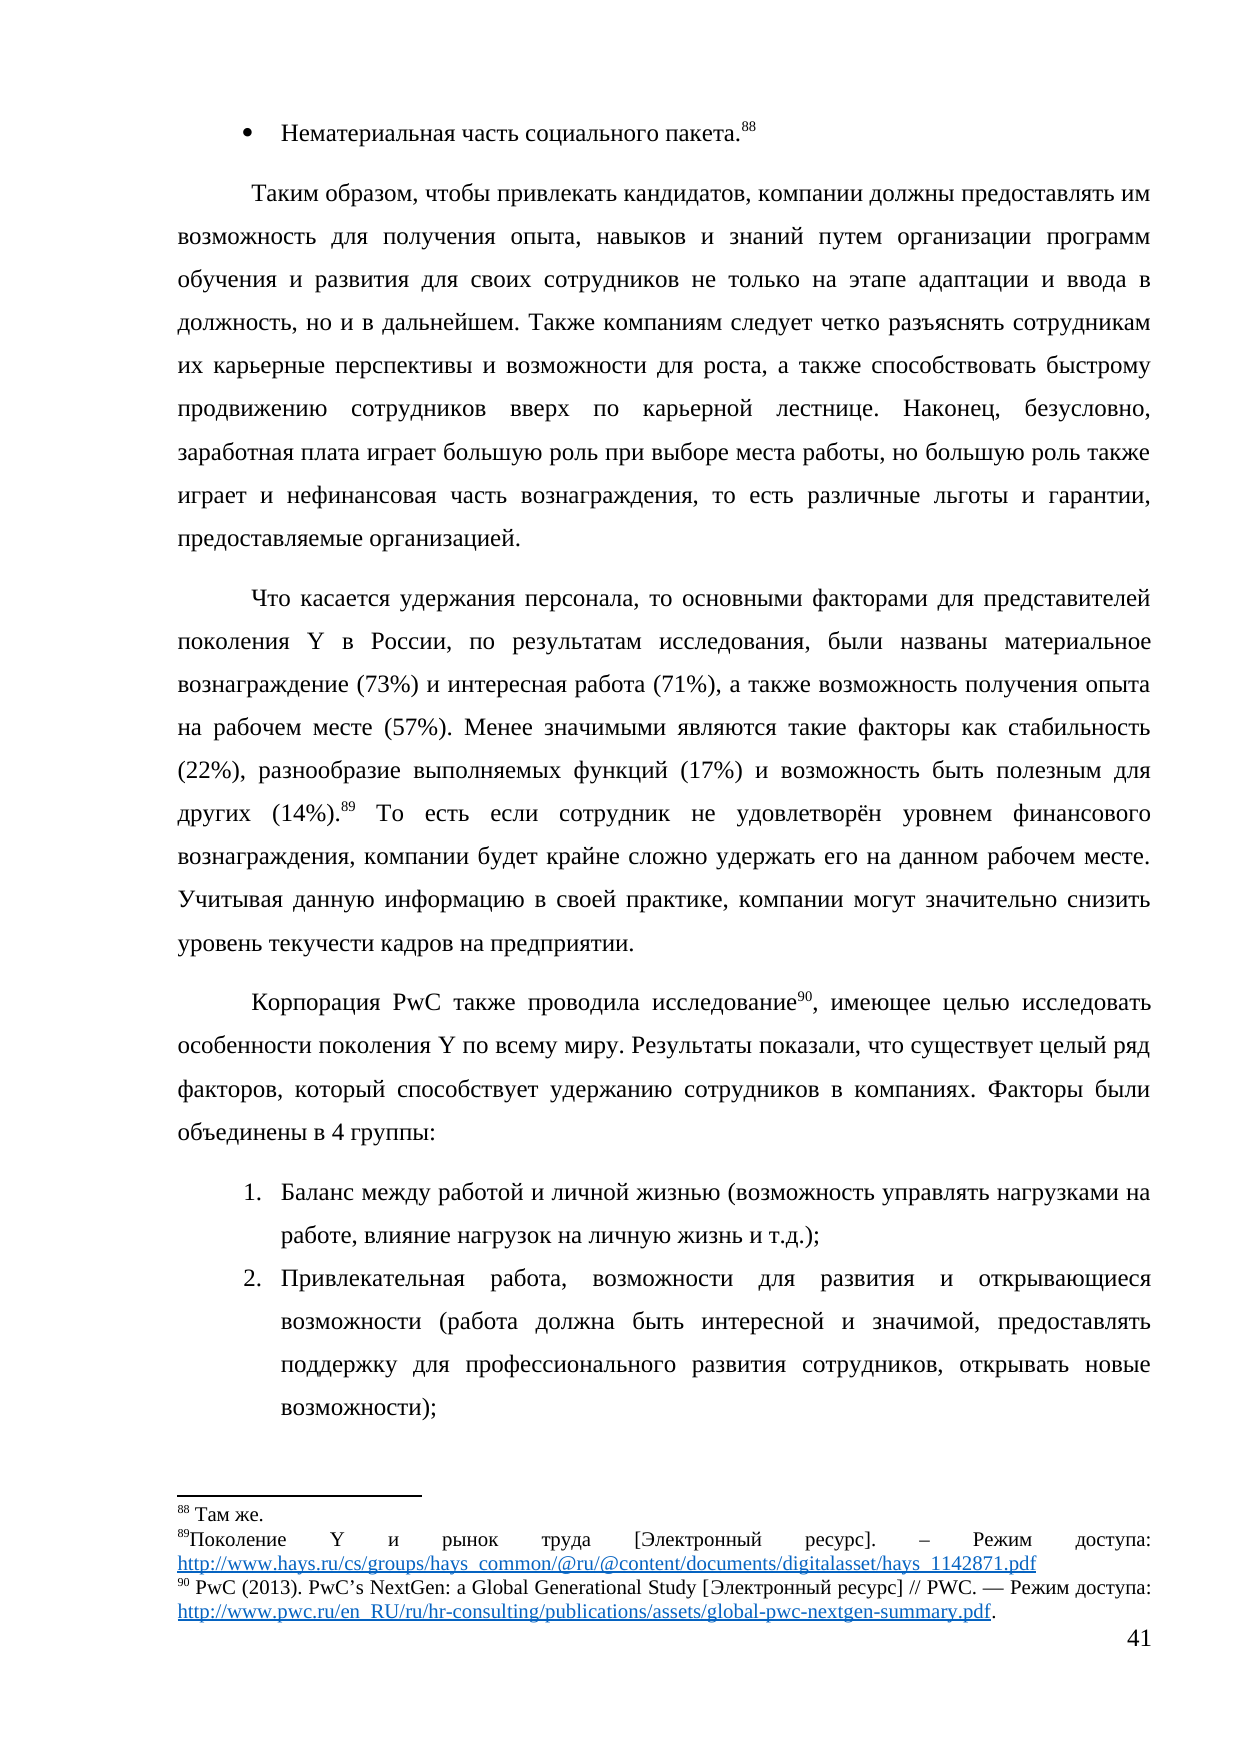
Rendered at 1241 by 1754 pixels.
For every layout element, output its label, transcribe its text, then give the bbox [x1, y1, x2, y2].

list Привлекательная работа, возможности для развития и открывающиеся возможности (работа должна быть интересной и значимой, предоставлять поддержку для профессионального развития сотрудников, открывать новые возможности); [243, 1263, 1152, 1421]
text Корпорация PwC также проводила исследование, имеющее целью исследовать особенности поколения Y по всему миру. Результаты показали, что существует целый ряд факторов, который способствует удержанию сотрудников в компаниях. Факторы были объединены в 4 группы: [177, 987, 1152, 1146]
text Что касается удержания персонала, то основными факторами для представителей поколения Y в России, по результатам исследования, были названы материальное вознаграждение (73%) и интересная работа (71%), а также возможность получения опыта на рабочем месте (57%). Менее значимыми являются такие факторы как стабильность (22%), разнообразие выполняемых функций (17%) и возможность быть полезным для других (14%). То есть если сотрудник не удовлетворён уровнем финансового вознаграждения, компании будет крайне сложно удержать его на данном рабочем месте. Учитывая данную информацию в своей практике, компании могут значительно снизить уровень текучести кадров на предприятии. [177, 583, 1152, 956]
list Баланс между работой и личной жизнью (возможность управлять нагрузками на работе, влияние нагрузок на личную жизнь и т.д.); [243, 1177, 1152, 1248]
list Нематериальная часть социального пакета. [243, 118, 1152, 147]
text Таким образом, чтобы привлекать кандидатов, компании должны предоставлять им возможность для получения опыта, навыков и знаний путем организации программ обучения и развития для своих сотрудников не только на этапе адаптации и ввода в должность, но и в дальнейшем. Также компаниям следует четко разъяснять сотрудникам их карьерные перспективы и возможности для роста, а также способствовать быстрому продвижению сотрудников вверх по карьерной лестнице. Наконец, безусловно, заработная плата играет большую роль при выборе места работы, но большую роль также играет и нефинансовая часть вознаграждения, то есть различные льготы и гарантии, предоставляемые организацией. [177, 178, 1152, 552]
